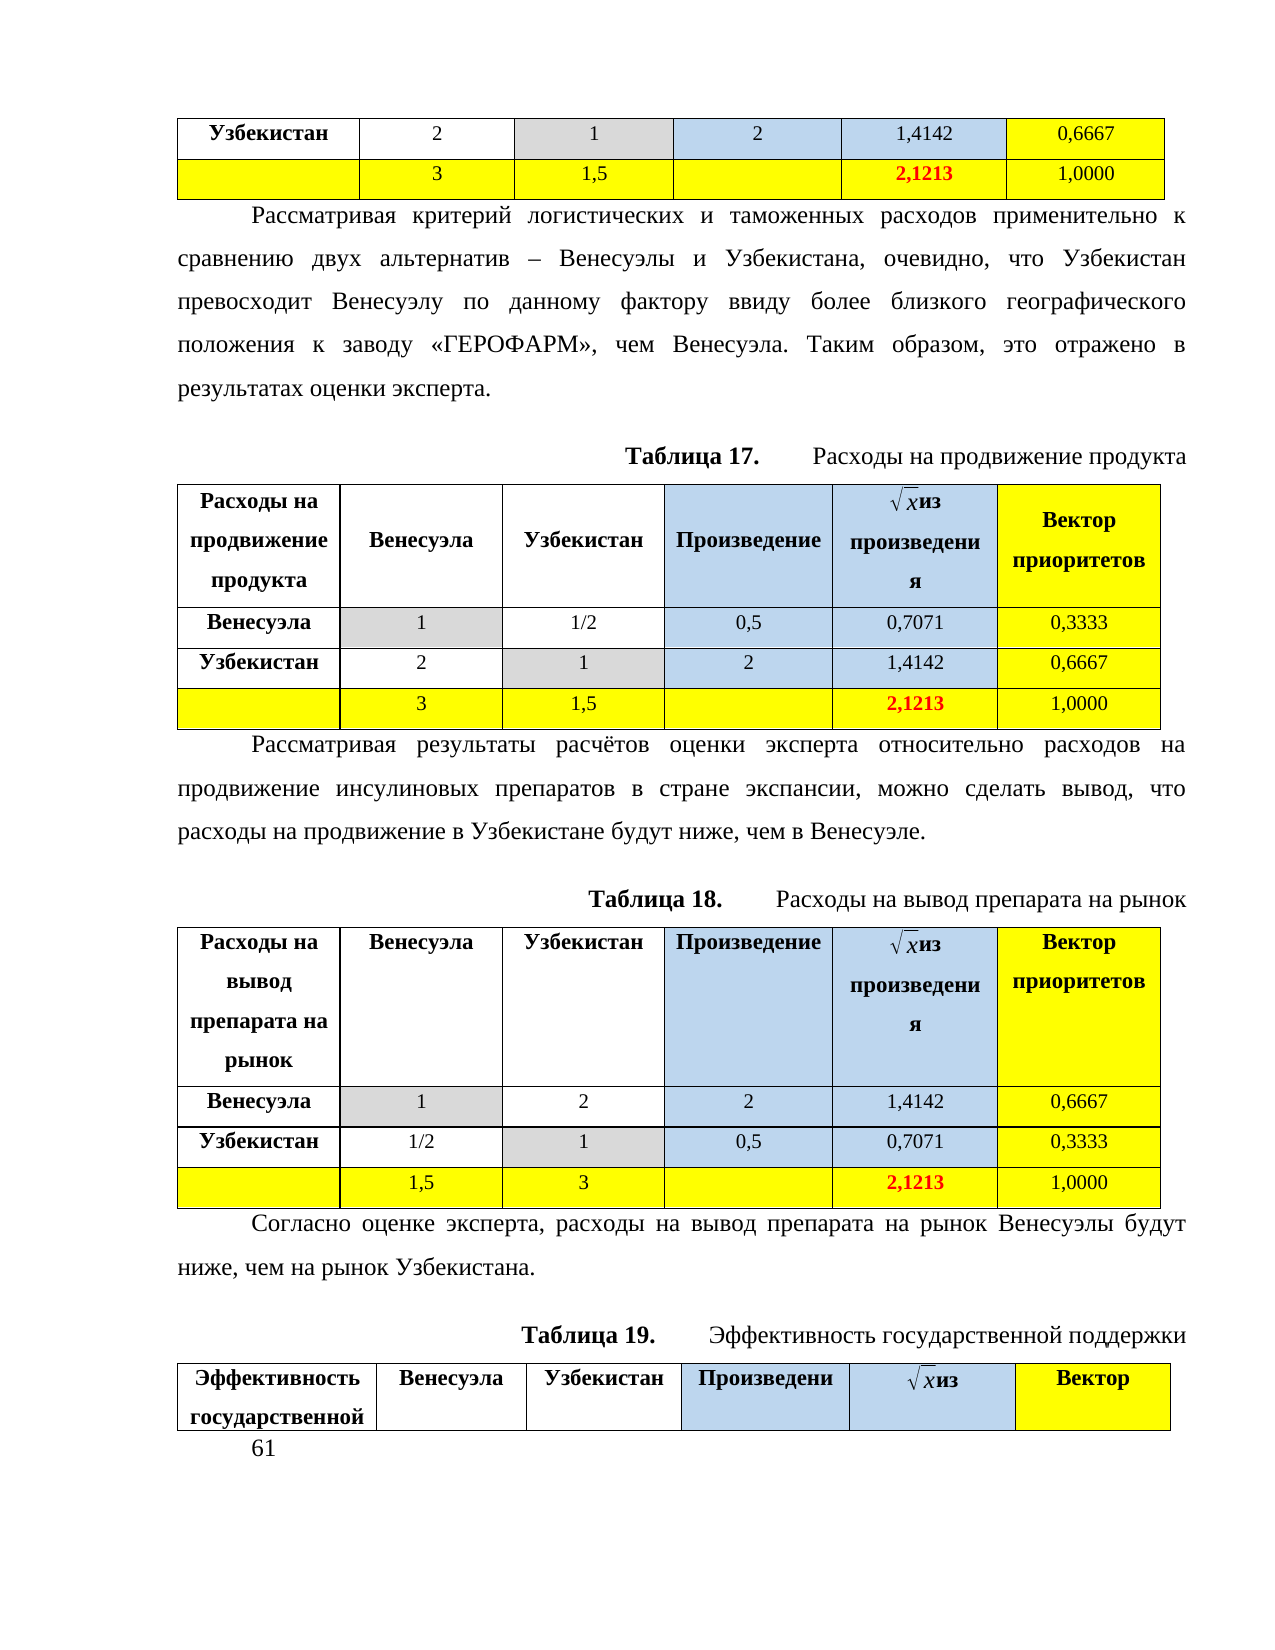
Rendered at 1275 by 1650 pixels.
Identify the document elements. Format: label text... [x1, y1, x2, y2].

table_header Вектор приоритетов [998, 485, 1160, 607]
text Эффективность государственной поддержки [215, 1320, 1186, 1348]
table_header Расходы на продвижение продукта [178, 485, 339, 607]
table_cell [178, 160, 359, 199]
text Расходы на продвижение продукта [215, 441, 1186, 469]
table_cell [665, 1168, 832, 1207]
table_cell 0,3333 [998, 1128, 1160, 1167]
table_header Вектор приоритетов [998, 928, 1160, 1086]
table_cell 0,5 [665, 1128, 832, 1167]
table_cell 0,5 [665, 608, 832, 647]
table_cell 2 [503, 1087, 664, 1126]
table_header из произведения [833, 485, 997, 607]
table_cell 2,1213 [833, 689, 997, 728]
table_cell Узбекистан [178, 649, 339, 688]
table_cell 1 [503, 649, 664, 688]
table_cell 1 [503, 1128, 664, 1167]
table_header Произведение [682, 1364, 849, 1430]
table_cell 1,4142 [842, 119, 1006, 159]
table_header Узбекистан [527, 1364, 681, 1430]
text Рассматривая критерий логистических и таможенных расходов применительно к сравнению двух альтернатив – Венесуэлы и Узбекистана, очевидно, что Узбекистан превосходит Венесуэлу по данному фактору ввиду более близкого географического положения к заводу «ГЕРОФАРМ», чем Венесуэла. Таким образом, это отражено в результатах оценки эксперта. [177, 200, 1186, 401]
table_header Вектор приоритетов [1016, 1364, 1170, 1430]
table_header Произведение [665, 928, 832, 1086]
table_cell 1/2 [503, 608, 664, 647]
table_header Венесуэла [341, 485, 502, 607]
table_cell 1,0000 [1007, 160, 1164, 199]
table_cell 0,7071 [833, 608, 997, 647]
table_cell Узбекистан [178, 1128, 339, 1167]
text Рассматривая результаты расчётов оценки эксперта относительно расходов на продвижение инсулиновых препаратов в стране экспансии, можно сделать вывод, что расходы на продвижение в Узбекистане будут ниже, чем в Венесуэле. [177, 729, 1186, 844]
table_cell 1,0000 [998, 1168, 1160, 1207]
table_cell 2 [360, 119, 514, 159]
table_cell 0,6667 [998, 1087, 1160, 1126]
table_cell 2 [674, 119, 841, 159]
table_cell [178, 689, 339, 728]
table_header Произведение [665, 485, 832, 607]
table_header Венесуэла [377, 1364, 526, 1430]
table_cell 1,4142 [833, 649, 997, 688]
table_cell 3 [341, 689, 502, 728]
table_cell Венесуэла [178, 1087, 339, 1126]
table_cell 1 [341, 608, 502, 647]
table_cell 0,6667 [1007, 119, 1164, 159]
table_cell 2,1213 [842, 160, 1006, 199]
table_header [178, 1364, 376, 1430]
table_cell 2 [341, 649, 502, 688]
table_cell Узбекистан [178, 119, 359, 159]
text Расходы на вывод препарата на рынок [215, 884, 1186, 913]
table_cell 2,1213 [833, 1168, 997, 1207]
table_cell 0,7071 [833, 1128, 997, 1167]
table_cell [665, 689, 832, 728]
table_cell 0,6667 [998, 649, 1160, 688]
table_cell 1,5 [341, 1168, 502, 1207]
table_cell Венесуэла [178, 608, 339, 647]
table_cell [178, 1168, 339, 1207]
table_cell 2 [665, 1087, 832, 1126]
table_header Венесуэла [341, 928, 502, 1086]
table_cell 1,0000 [998, 689, 1160, 728]
table_cell 3 [503, 1168, 664, 1207]
table_cell 1 [515, 119, 673, 159]
table_cell 1,5 [515, 160, 673, 199]
table_header Расходы на вывод препарата на рынок [178, 928, 339, 1086]
table_cell 1 [341, 1087, 502, 1126]
table_cell 0,3333 [998, 608, 1160, 647]
table_cell 1,5 [503, 689, 664, 728]
table_cell [674, 160, 841, 199]
text Согласно оценке эксперта, расходы на вывод препарата на рынок Венесуэлы будут ниже, чем на рынок Узбекистана. [177, 1208, 1186, 1280]
table_header из произведения [850, 1364, 1015, 1430]
table_header Узбекистан [503, 485, 664, 607]
table_cell 2 [665, 649, 832, 688]
table_header Узбекистан [503, 928, 664, 1086]
table_cell 1,4142 [833, 1087, 997, 1126]
table_header из произведения [833, 928, 997, 1086]
table_cell 3 [360, 160, 514, 199]
table_cell 1/2 [341, 1128, 502, 1167]
